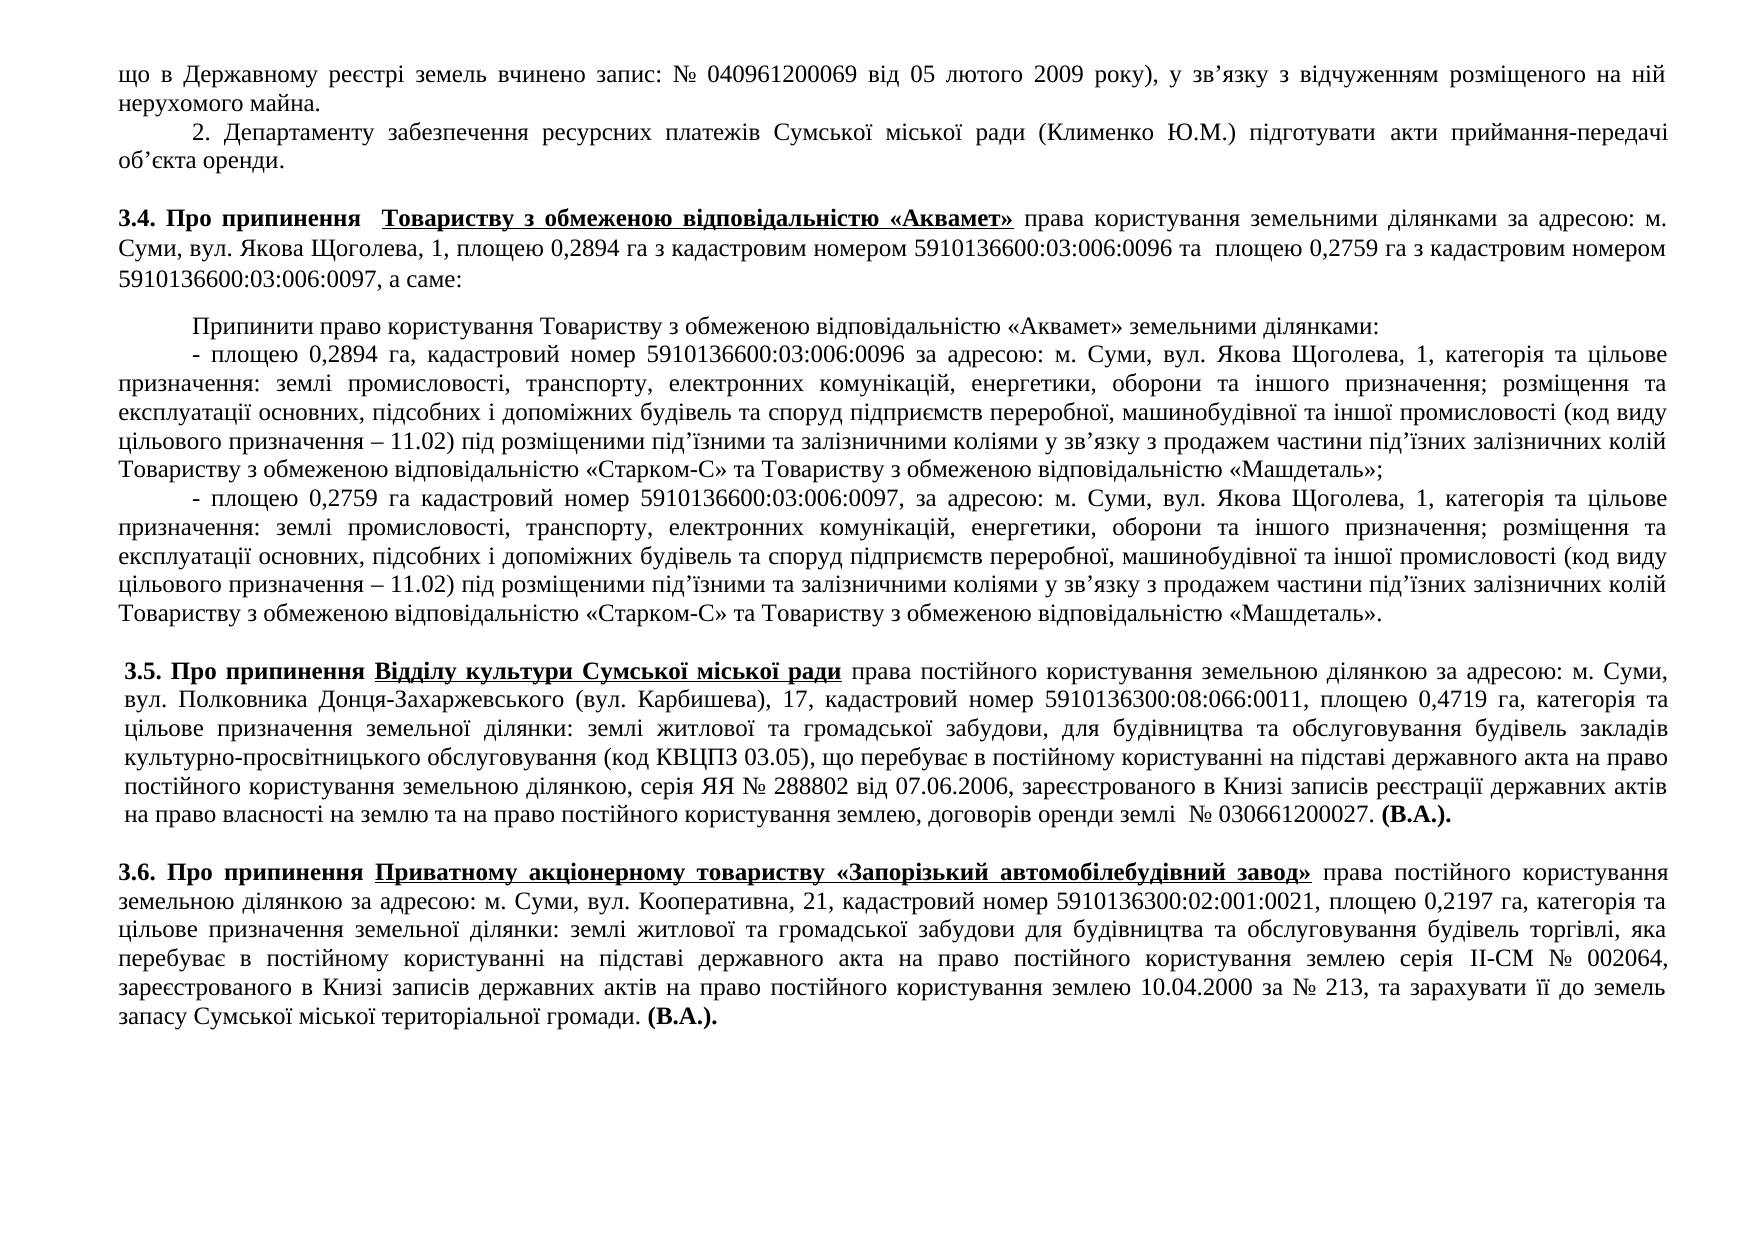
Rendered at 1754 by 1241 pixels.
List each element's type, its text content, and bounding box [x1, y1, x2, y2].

text 3.6. Про припинення Приватному акціонерному товариству «Запорізький автомобілебудівний завод» права постійного користування земельною ділянкою за адресою: м. Суми, вул. Кооперативна, 21, кадастровий номер 5910136300:02:001:0021, площею 0,2197 га, категорія та цільове призначення земельної ділянки: землі житлової та громадської забудови для будівництва та обслуговування будівель торгівлі, яка перебуває в постійному користуванні на підставі державного акта на право постійного користування землею серія II-СМ № 002064, зареєстрованого в Книзі записів державних актів на право постійного користування землею 10.04.2000 за № 213, та зарахувати її до земель запасу Сумської міської територіальної громади. (В.А.). [118, 857, 1668, 1029]
text 2. Департаменту забезпечення ресурсних платежів Сумської міської ради (Клименко Ю.М.) підготувати акти приймання-передачі об’єкта оренди. [118, 117, 1668, 174]
text - площею 0,2894 га, кадастровий номер 5910136600:03:006:0096 за адресою: м. Суми, вул. Якова Щоголева, 1, категорія та цільове призначення: землі промисловості, транспорту, електронних комунікацій, енергетики, оборони та іншого призначення; розміщення та експлуатації основних, підсобних і допоміжних будівель та споруд підприємств переробної, машинобудівної та іншої промисловості (код виду цільового призначення – 11.02) під розміщеними під’їзними та залізничними коліями у зв’язку з продажем частини під’їзних залізничних колій Товариству з обмеженою відповідальністю «Старком-С» та Товариству з обмеженою відповідальністю «Машдеталь»; [118, 339, 1668, 483]
text 3.5. Про припинення Відділу культури Сумської міської ради права постійного користування земельною ділянкою за адресою: м. Суми, вул. Полковника Донця-Захаржевського (вул. Карбишева), 17, кадастровий номер 5910136300:08:066:0011, площею 0,4719 га, категорія та цільове призначення земельної ділянки: землі житлової та громадської забудови, для будівництва та обслуговування будівель закладів культурно-просвітницького обслуговування (код КВЦПЗ 03.05), що перебуває в постійному користуванні на підставі державного акта на право постійного користування земельною ділянкою, серія ЯЯ № 288802 від 07.06.2006, зареєстрованого в Книзі записів реєстрації державних актів на право власності на землю та на право постійного користування землею, договорів оренди землі № 030661200027. (В.А.). [124, 656, 1669, 828]
text 3.4. Про припинення Товариству з обмеженою відповідальністю «Аквамет» права користування земельними ділянками за адресою: м. Суми, вул. Якова Щоголева, 1, площею 0,2894 га з кадастровим номером 5910136600:03:006:0096 та площею 0,2759 га з кадастровим номером 5910136600:03:006:0097, а саме: [118, 203, 1668, 292]
text - площею 0,2759 га кадастровий номер 5910136600:03:006:0097, за адресою: м. Суми, вул. Якова Щоголева, 1, категорія та цільове призначення: землі промисловості, транспорту, електронних комунікацій, енергетики, оборони та іншого призначення; розміщення та експлуатації основних, підсобних і допоміжних будівель та споруд підприємств переробної, машинобудівної та іншої промисловості (код виду цільового призначення – 11.02) під розміщеними під’їзними та залізничними коліями у зв’язку з продажем частини під’їзних залізничних колій Товариству з обмеженою відповідальністю «Старком-С» та Товариству з обмеженою відповідальністю «Машдеталь». [118, 483, 1668, 627]
text Припинити право користування Товариству з обмеженою відповідальністю «Аквамет» земельними ділянками: [118, 311, 1668, 339]
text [118, 59, 1668, 117]
